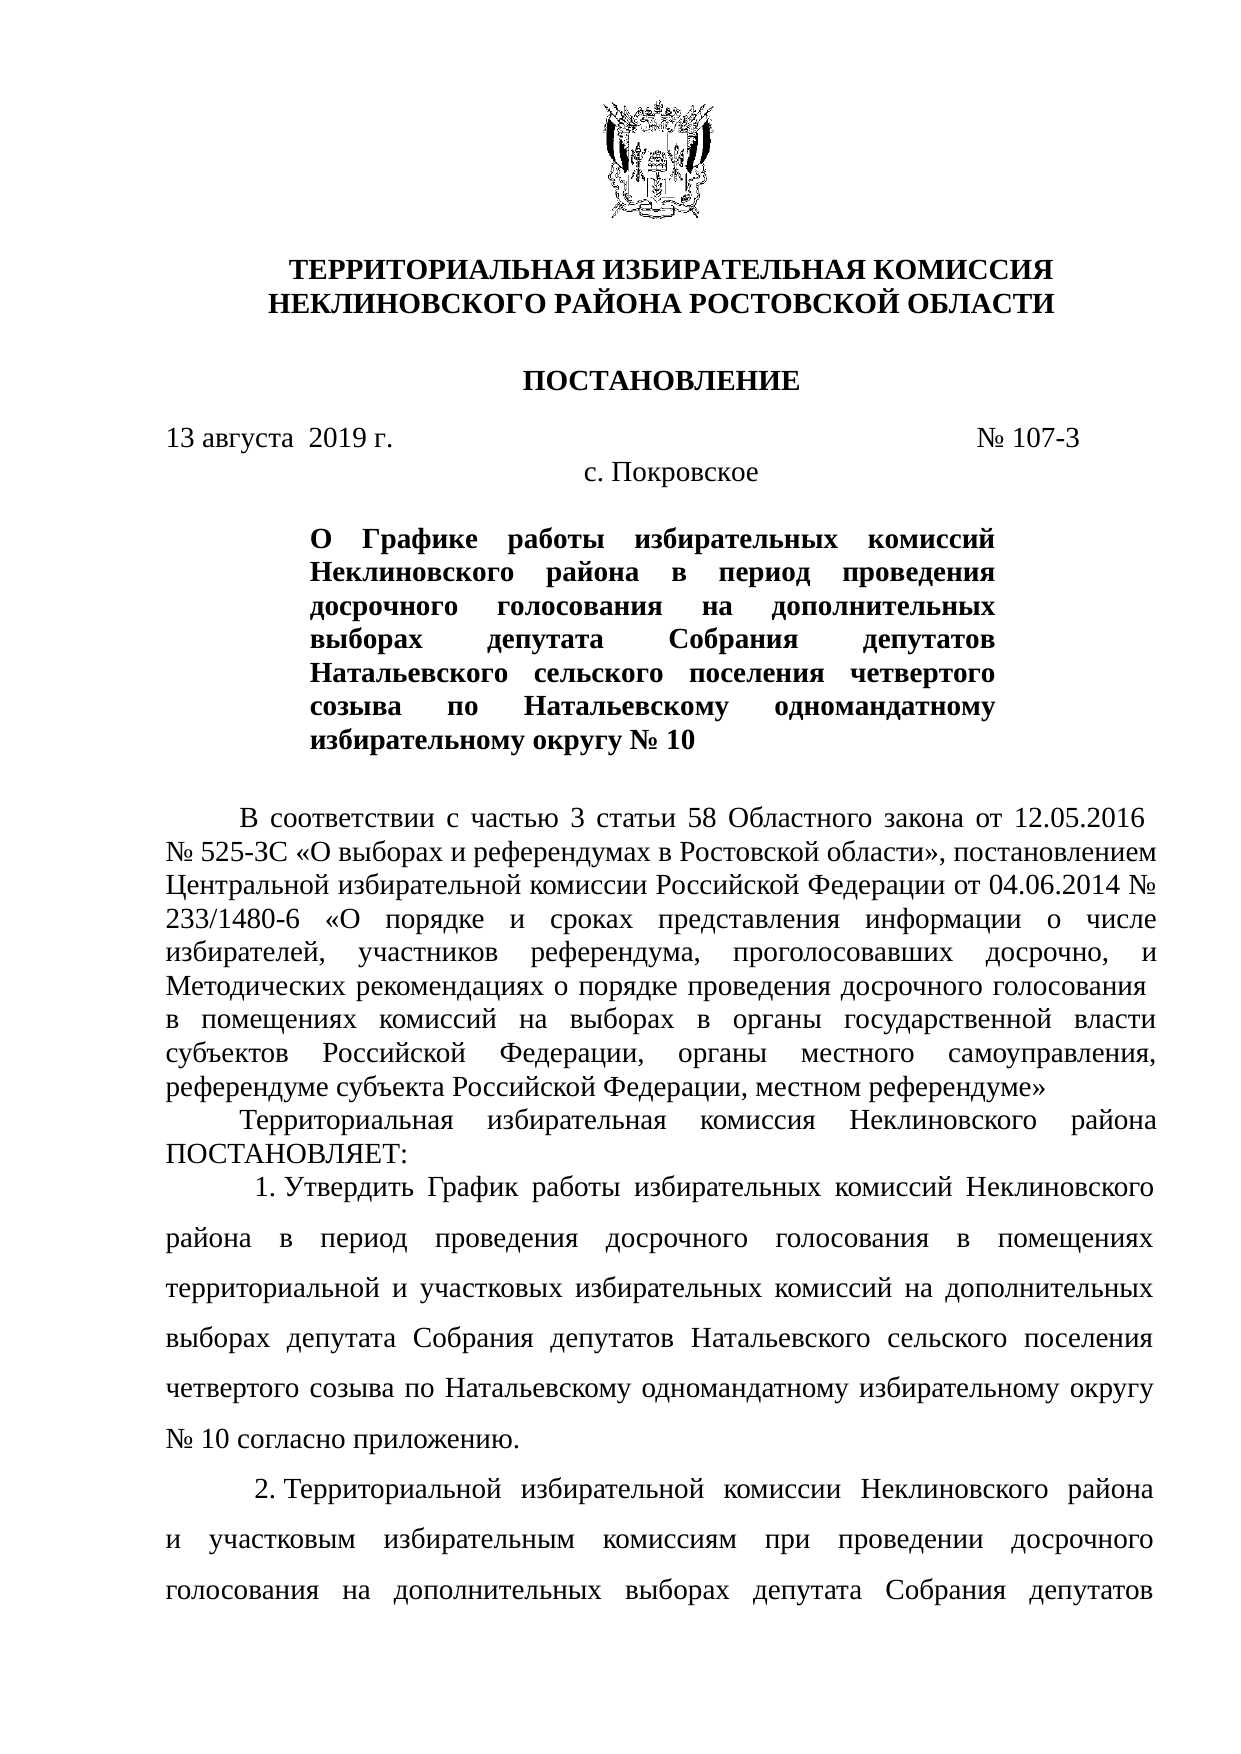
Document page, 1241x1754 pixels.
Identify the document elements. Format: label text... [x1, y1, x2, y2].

text НЕКЛИНОВСКОГО РАЙОНА РОСТОВСКОЙ ОБЛАСТИ [165, 286, 1157, 319]
table_header О Графике работы избирательных комиссий Неклиновского района в период проведения досрочного голосования на дополнительных выборах депутата Собрания депутатов Натальевского сельского поселения четвертого созыва по Натальевскому одномандатному избирательному округу № 10 [298, 521, 1007, 756]
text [165, 1471, 1154, 1605]
text В соответствии с частью 3 статьи 58 Областного закона от 12.05.2016 № 525-ЗС «О выборах и референдумах в Ростовской области», постановлением Центральной избирательной комиссии Российской Федерации от 04.06.2014 № 233/1480-6 «О порядке и сроках представления информации о числе избирателей, участников референдума, проголосовавших досрочно, и Методических рекомендациях о порядке проведения досрочного голосования в помещениях комиссий на выборах в органы государственной власти субъектов Российской Федерации, органы местного самоуправления, референдуме субъекта Российской Федерации, местном референдуме» [165, 800, 1157, 1102]
text ТЕРРИТОРИАЛЬНАЯ ИЗБИРАТЕЛЬНАЯ КОМИССИЯ [165, 252, 1177, 286]
text с. Покровское [165, 454, 1177, 487]
picture [596, 94, 720, 224]
text 1. Утвердить График работы избирательных комиссий Неклиновского района в период проведения досрочного голосования в помещениях территориальной и участковых избирательных комиссий на дополнительных выборах депутата Собрания депутатов Натальевского сельского поселения четвертого созыва по Натальевскому одномандатному избирательному округу № 10 согласно приложению. [165, 1169, 1154, 1454]
text ПОСТАНОВЛЕНИЕ [165, 363, 1157, 396]
text 13 августа 2019 г. № 107-3 [165, 420, 1157, 454]
text Территориальная избирательная комиссия Неклиновского района ПОСТАНОВЛЯЕТ: [165, 1102, 1157, 1169]
